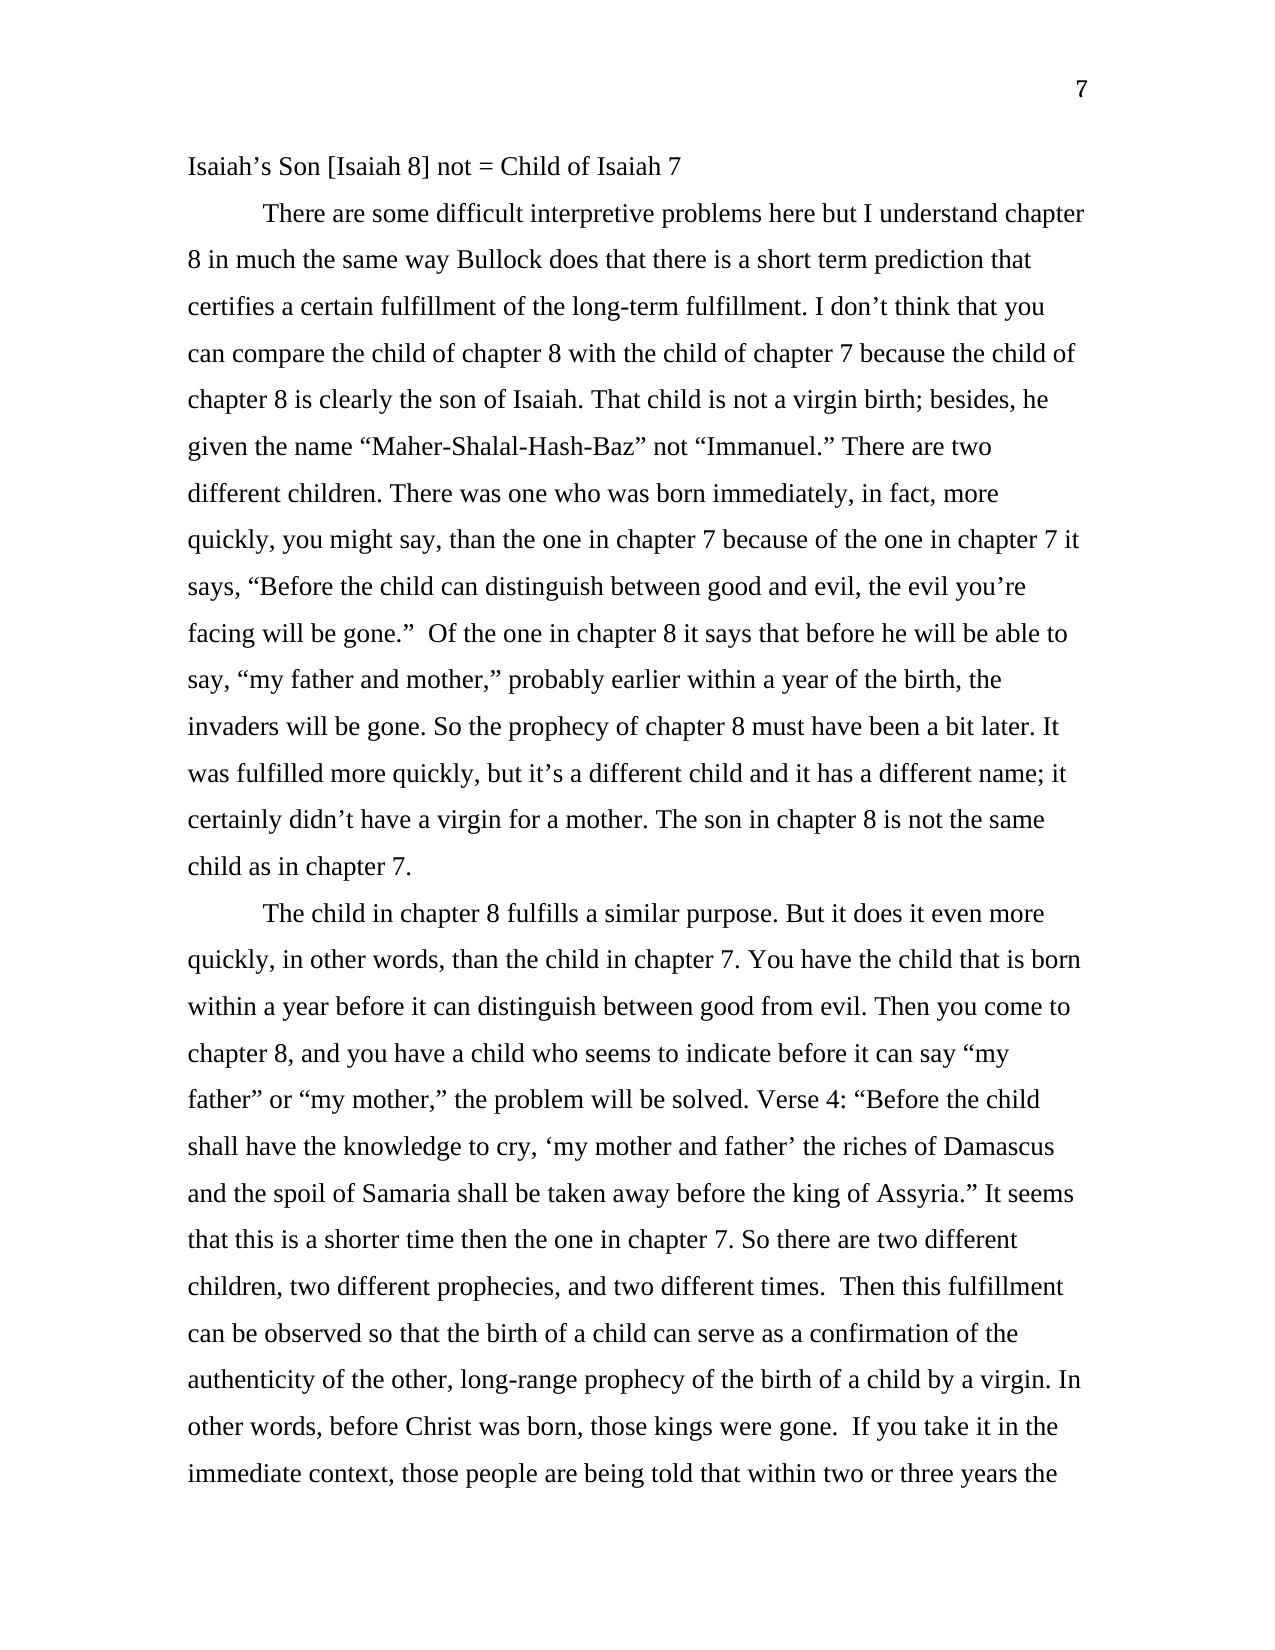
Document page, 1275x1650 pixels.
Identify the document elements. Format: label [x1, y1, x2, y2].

text [187, 150, 1087, 881]
text [187, 897, 1087, 1488]
